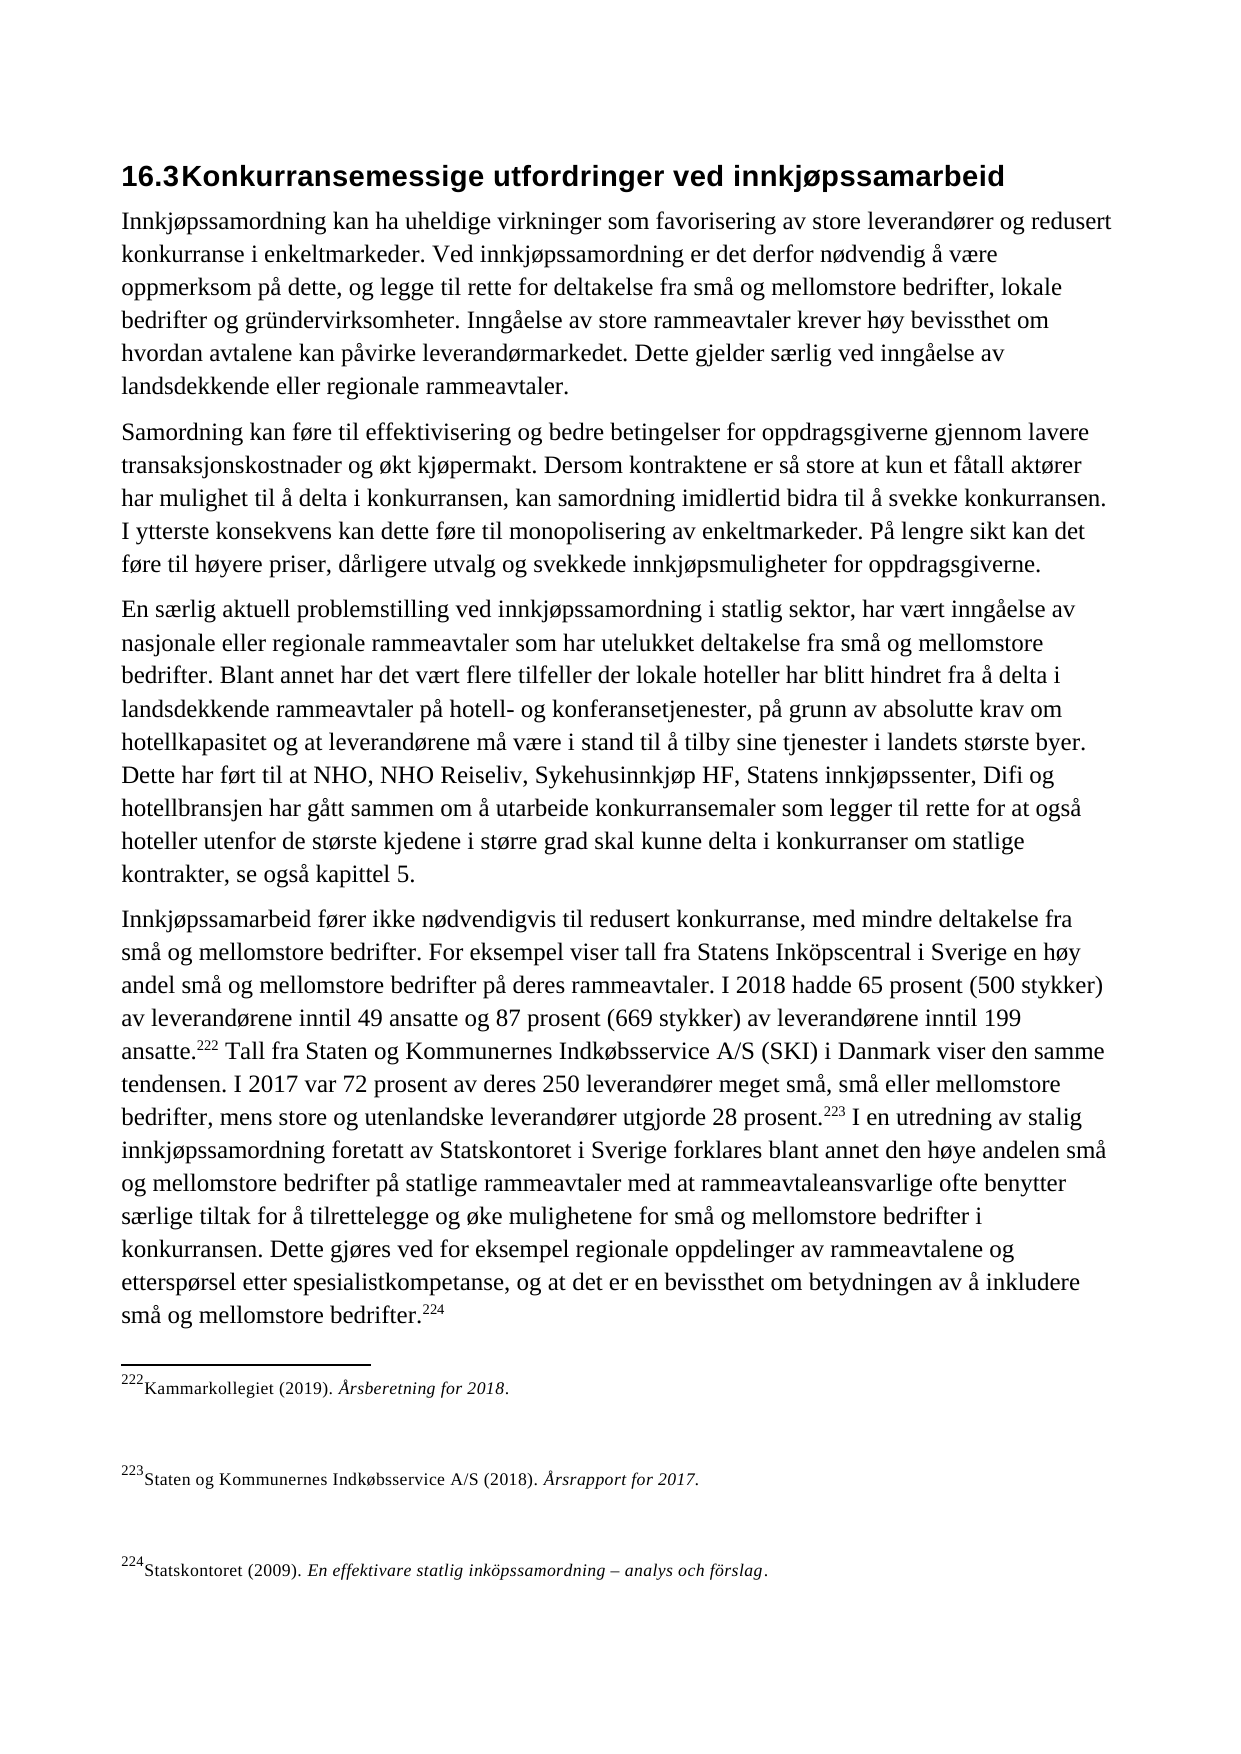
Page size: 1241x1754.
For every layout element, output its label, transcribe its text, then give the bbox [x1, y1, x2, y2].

text Innkjøpssamarbeid fører ikke nødvendigvis til redusert konkurranse, med mindre deltakelse fra små og mellomstore bedrifter. For eksempel viser tall fra Statens Inköpscentral i Sverige en høy andel små og mellomstore bedrifter på deres rammeavtaler. I 2018 hadde 65 prosent (500 stykker) av leverandørene inntil 49 ansatte og 87 prosent (669 stykker) av leverandørene inntil 199 ansatte. Tall fra Staten og Kommunernes Indkøbsservice A/S (SKI) i Danmark viser den samme tendensen. I 2017 var 72 prosent av deres 250 leverandører meget små, små eller mellomstore bedrifter, mens store og utenlandske leverandører utgjorde 28 prosent. I en utredning av stalig innkjøpssamordning foretatt av Statskontoret i Sverige forklares blant annet den høye andelen små og mellomstore bedrifter på statlige rammeavtaler med at rammeavtaleansvarlige ofte benytter særlige tiltak for å tilrettelegge og øke mulighetene for små og mellomstore bedrifter i konkurransen. Dette gjøres ved for eksempel regionale oppdelinger av rammeavtalene og etterspørsel etter spesialistkompetanse, og at det er en bevissthet om betydningen av å inkludere små og mellomstore bedrifter. [121, 904, 1119, 1329]
text Innkjøpssamordning kan ha uheldige virkninger som favorisering av store leverandører og redusert konkurranse i enkeltmarkeder. Ved innkjøpssamordning er det derfor nødvendig å være oppmerksom på dette, og legge til rette for deltakelse fra små og mellomstore bedrifter, lokale bedrifter og gründervirksomheter. Inngåelse av store rammeavtaler krever høy bevissthet om hvordan avtalene kan påvirke leverandørmarkedet. Dette gjelder særlig ved inngåelse av landsdekkende eller regionale rammeavtaler. [121, 206, 1119, 400]
text Samordning kan føre til effektivisering og bedre betingelser for oppdragsgiverne gjennom lavere transaksjonskostnader og økt kjøpermakt. Dersom kontraktene er så store at kun et fåtall aktører har mulighet til å delta i konkurransen, kan samordning imidlertid bidra til å svekke konkurransen. I ytterste konsekvens kan dette føre til monopolisering av enkeltmarkeder. På lengre sikt kan det føre til høyere priser, dårligere utvalg og svekkede innkjøpsmuligheter for oppdragsgiverne. [121, 417, 1119, 578]
subtitle Konkurransemessige utfordringer ved innkjøpssamarbeid [121, 159, 1119, 193]
text En særlig aktuell problemstilling ved innkjøpssamordning i statlig sektor, har vært inngåelse av nasjonale eller regionale rammeavtaler som har utelukket deltakelse fra små og mellomstore bedrifter. Blant annet har det vært flere tilfeller der lokale hoteller har blitt hindret fra å delta i landsdekkende rammeavtaler på hotell- og konferansetjenester, på grunn av absolutte krav om hotellkapasitet og at leverandørene må være i stand til å tilby sine tjenester i landets største byer. Dette har ført til at NHO, NHO Reiseliv, Sykehusinnkjøp HF, Statens innkjøpssenter, Difi og hotellbransjen har gått sammen om å utarbeide konkurransemaler som legger til rette for at også hoteller utenfor de største kjedene i større grad skal kunne delta i konkurranser om statlige kontrakter, se også kapittel 5. [121, 594, 1119, 887]
